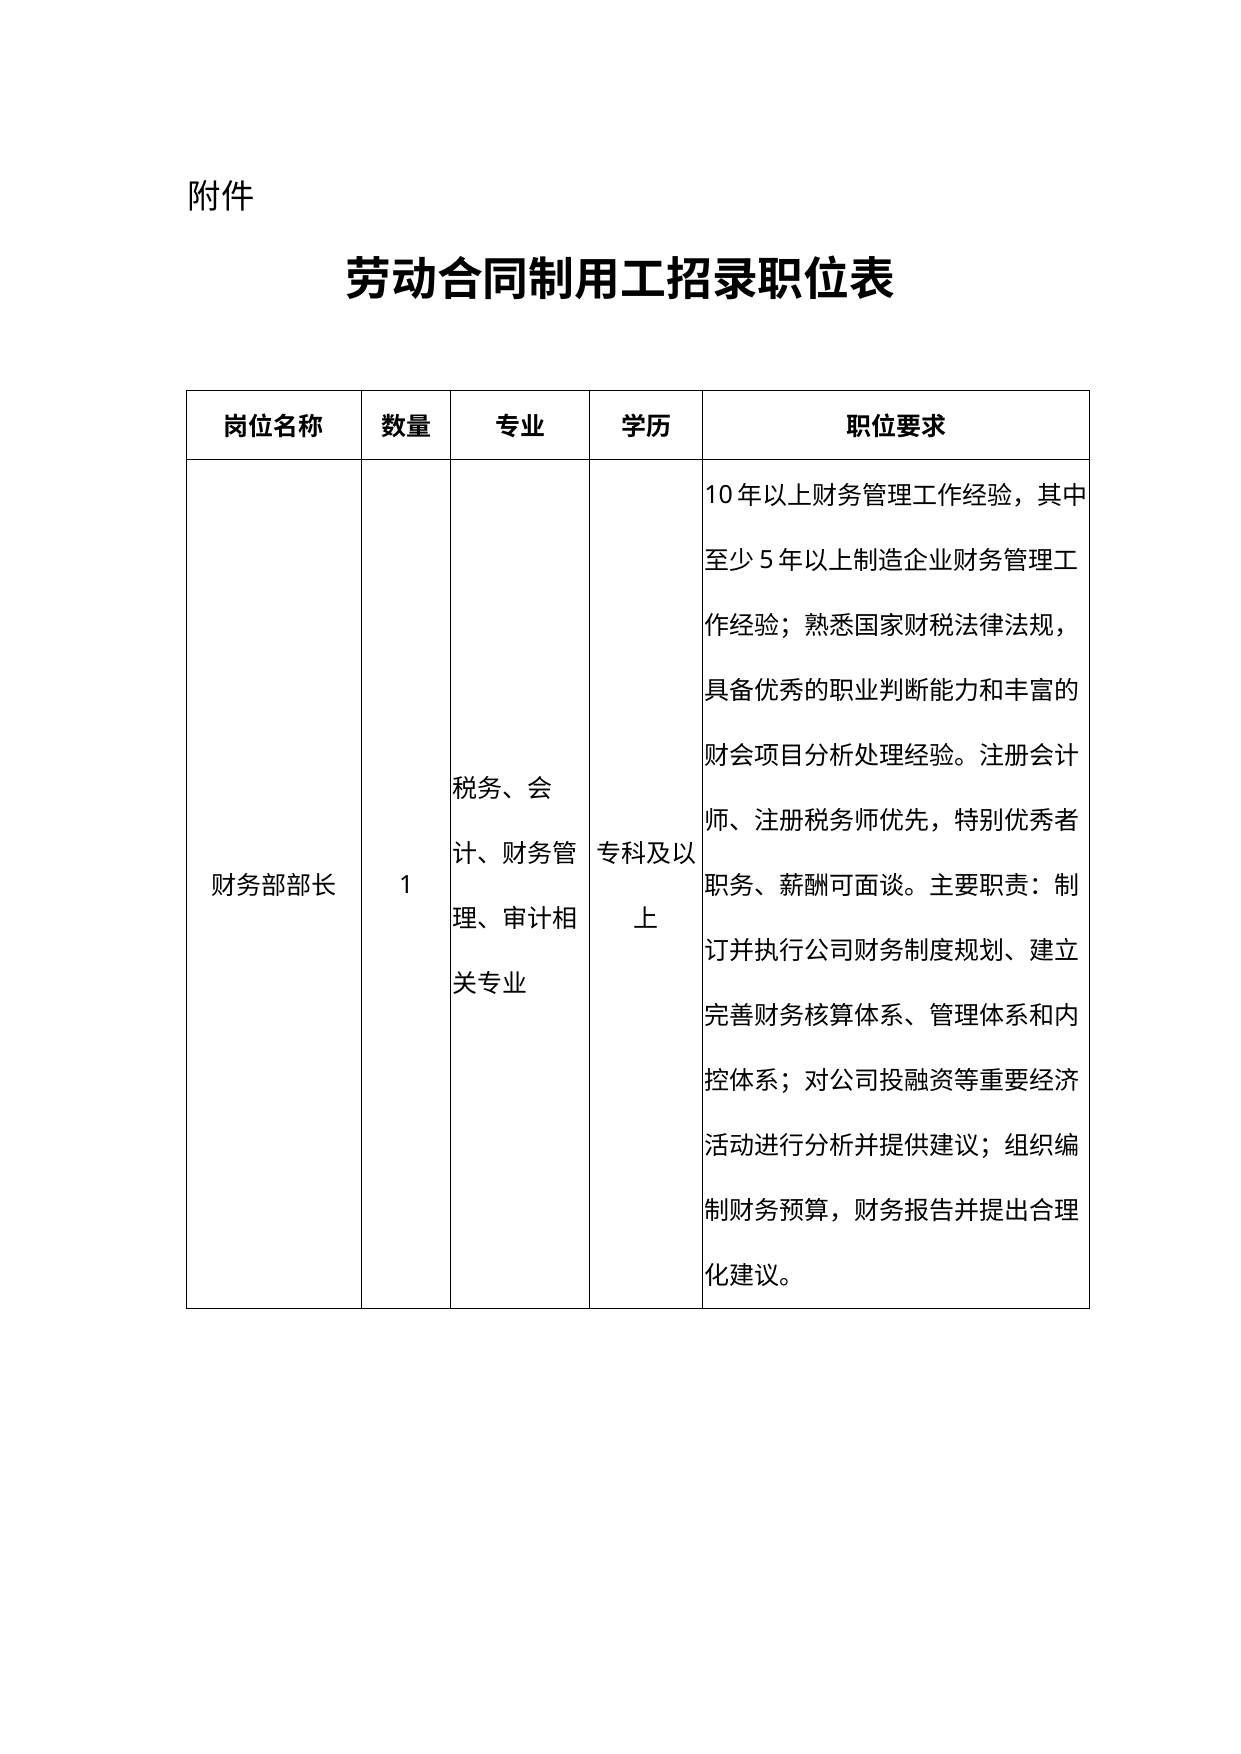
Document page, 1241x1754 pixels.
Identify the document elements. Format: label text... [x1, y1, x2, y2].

table_header 岗位名称 [187, 391, 361, 459]
table_cell 10年以上财务管理工作经验，其中至少5年以上制造企业财务管理工作经验；熟悉国家财税法律法规，具备优秀的职业判断能力和丰富的财会项目分析处理经验。注册会计师、注册税务师优先，特别优秀者职务、薪酬可面谈。主要职责：制订并执行公司财务制度规划、建立完善财务核算体系、管理体系和内控体系；对公司投融资等重要经济活动进行分析并提供建议；组织编制财务预算，财务报告并提出合理化建议。 [703, 460, 1089, 1308]
text 劳动合同制用工招录职位表 [187, 227, 1053, 324]
table_header 学历 [590, 391, 702, 459]
table_header 职位要求 [703, 391, 1089, 459]
table_header 数量 [362, 391, 450, 459]
table_cell 财务部部长 [187, 460, 361, 1308]
text 附件 [187, 162, 1053, 227]
table_cell 1 [362, 460, 450, 1308]
table_cell 税务、会计、财务管理、审计相关专业 [451, 460, 589, 1308]
table_cell 专科及以上 [590, 460, 702, 1308]
table_header 专业 [451, 391, 589, 459]
